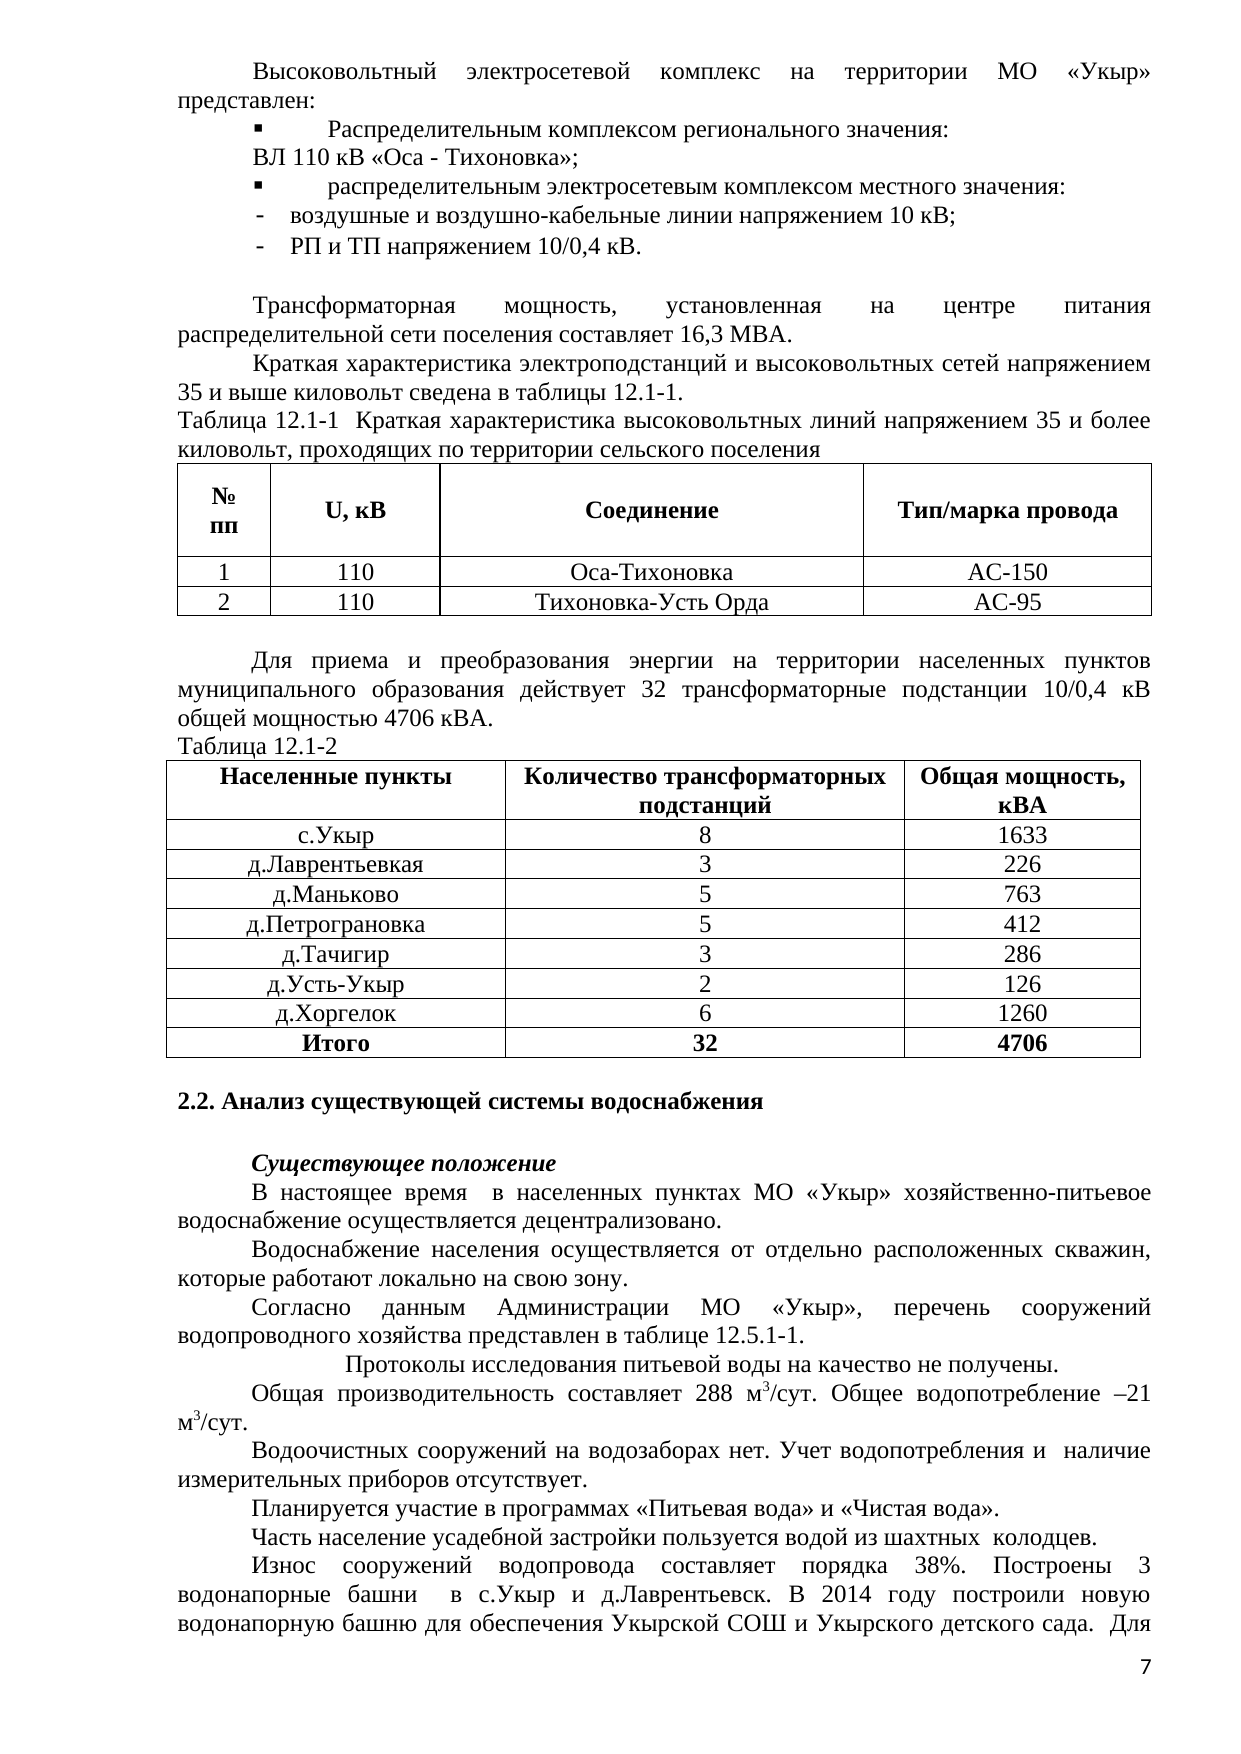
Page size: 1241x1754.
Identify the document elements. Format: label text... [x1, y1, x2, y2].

table_cell Тихоновка-Усть Орда [441, 587, 863, 615]
table_cell 4706 [905, 1028, 1140, 1057]
table_cell д.Лаврентьевкая [167, 850, 505, 878]
text Для приема и преобразования энергии на территории населенных пунктов муниципального образования действует 32 трансформаторные подстанции 10/0,4 кВ общей мощностью 4706 кВА. [177, 645, 1152, 731]
table_cell 763 [905, 879, 1140, 908]
text 2.2. Анализ существующей системы водоснабжения [177, 1086, 1171, 1115]
table_cell 286 [905, 939, 1140, 968]
table_cell 3 [506, 939, 904, 968]
table_header U, кВ [271, 464, 439, 556]
table_cell 2 [178, 587, 270, 615]
table_cell 126 [905, 969, 1140, 997]
table_header Общая мощность, кВА [905, 761, 1140, 819]
table_cell 32 [506, 1028, 904, 1057]
text Общая производительность составляет 288 м3/сут. Общее водопотребление –21 м3/сут. [177, 1378, 1152, 1435]
table_header Количество трансформаторных подстанций [506, 761, 904, 819]
table_cell 3 [506, 850, 904, 878]
table_cell 412 [905, 909, 1140, 938]
table_cell Итого [167, 1028, 505, 1057]
table_cell 8 [506, 820, 904, 848]
text ВЛ 110 кВ «Оса - Тихоновка»; [177, 142, 1152, 171]
text Часть население усадебной застройки пользуется водой из шахтных колодцев. [177, 1522, 1152, 1550]
table_cell 5 [506, 909, 904, 938]
text Планируется участие в программах «Питьевая вода» и «Чистая вода». [177, 1493, 1152, 1522]
table_cell 5 [506, 879, 904, 908]
table_cell д.Усть-Укыр [167, 969, 505, 997]
list Распределительным комплексом регионального значения: [177, 114, 1152, 142]
table_cell 110 [271, 587, 439, 615]
text Таблица 12.1-2 [177, 731, 1152, 760]
list распределительным электросетевым комплексом местного значения: [177, 171, 1152, 200]
table_header Тип/марка провода [864, 464, 1151, 556]
table_cell 226 [905, 850, 1140, 878]
list РП и ТП напряжением 10/0,4 кВ. [177, 231, 1152, 262]
list воздушные и воздушно-кабельные линии напряжением 10 кВ; [177, 200, 1152, 231]
text Согласно данным Администрации МО «Укыр», перечень сооружений водопроводного хозяйства представлен в таблице 12.5.1-1. [177, 1292, 1152, 1349]
text Водоснабжение населения осуществляется от отдельно расположенных скважин, которые работают локально на свою зону. [177, 1234, 1152, 1292]
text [177, 1550, 1152, 1637]
table_cell с.Укыр [167, 820, 505, 848]
table_cell 110 [271, 557, 439, 586]
text Таблица 12.1-1 Краткая характеристика высоковольтных линий напряжением 35 и более киловольт, проходящих по территории сельского поселения [177, 405, 1152, 463]
table_cell д.Петрограновка [167, 909, 505, 938]
text В настоящее время в населенных пунктах МО «Укыр» хозяйственно-питьевое водоснабжение осуществляется децентрализовано. [177, 1177, 1152, 1234]
table_cell 1633 [905, 820, 1140, 848]
table_header № пп [178, 464, 270, 556]
text Краткая характеристика электроподстанций и высоковольтных сетей напряжением 35 и выше киловольт сведена в таблицы 12.1-1. [177, 348, 1152, 405]
table_cell Оса-Тихоновка [441, 557, 863, 586]
text Существующее положение [177, 1148, 1152, 1177]
table_cell 2 [506, 969, 904, 997]
table_cell АС-150 [864, 557, 1151, 586]
table_cell 1260 [905, 999, 1140, 1027]
table_cell АС-95 [864, 587, 1151, 615]
table_header Населенные пункты [167, 761, 505, 819]
text Протоколы исследования питьевой воды на качество не получены. [118, 1349, 1152, 1378]
table_cell 1 [178, 557, 270, 586]
table_cell д.Хоргелок [167, 999, 505, 1027]
table_cell 6 [506, 999, 904, 1027]
text Трансформаторная мощность, установленная на центре питания распределительной сети поселения составляет 16,3 МВА. [177, 290, 1152, 348]
table_cell д.Маньково [167, 879, 505, 908]
table_cell д.Тачигир [167, 939, 505, 968]
text Высоковольтный электросетевой комплекс на территории МО «Укыр» представлен: [177, 56, 1152, 114]
text Водоочистных сооружений на водозаборах нет. Учет водопотребления и наличие измерительных приборов отсутствует. [177, 1435, 1152, 1493]
table_header Соединение [441, 464, 863, 556]
